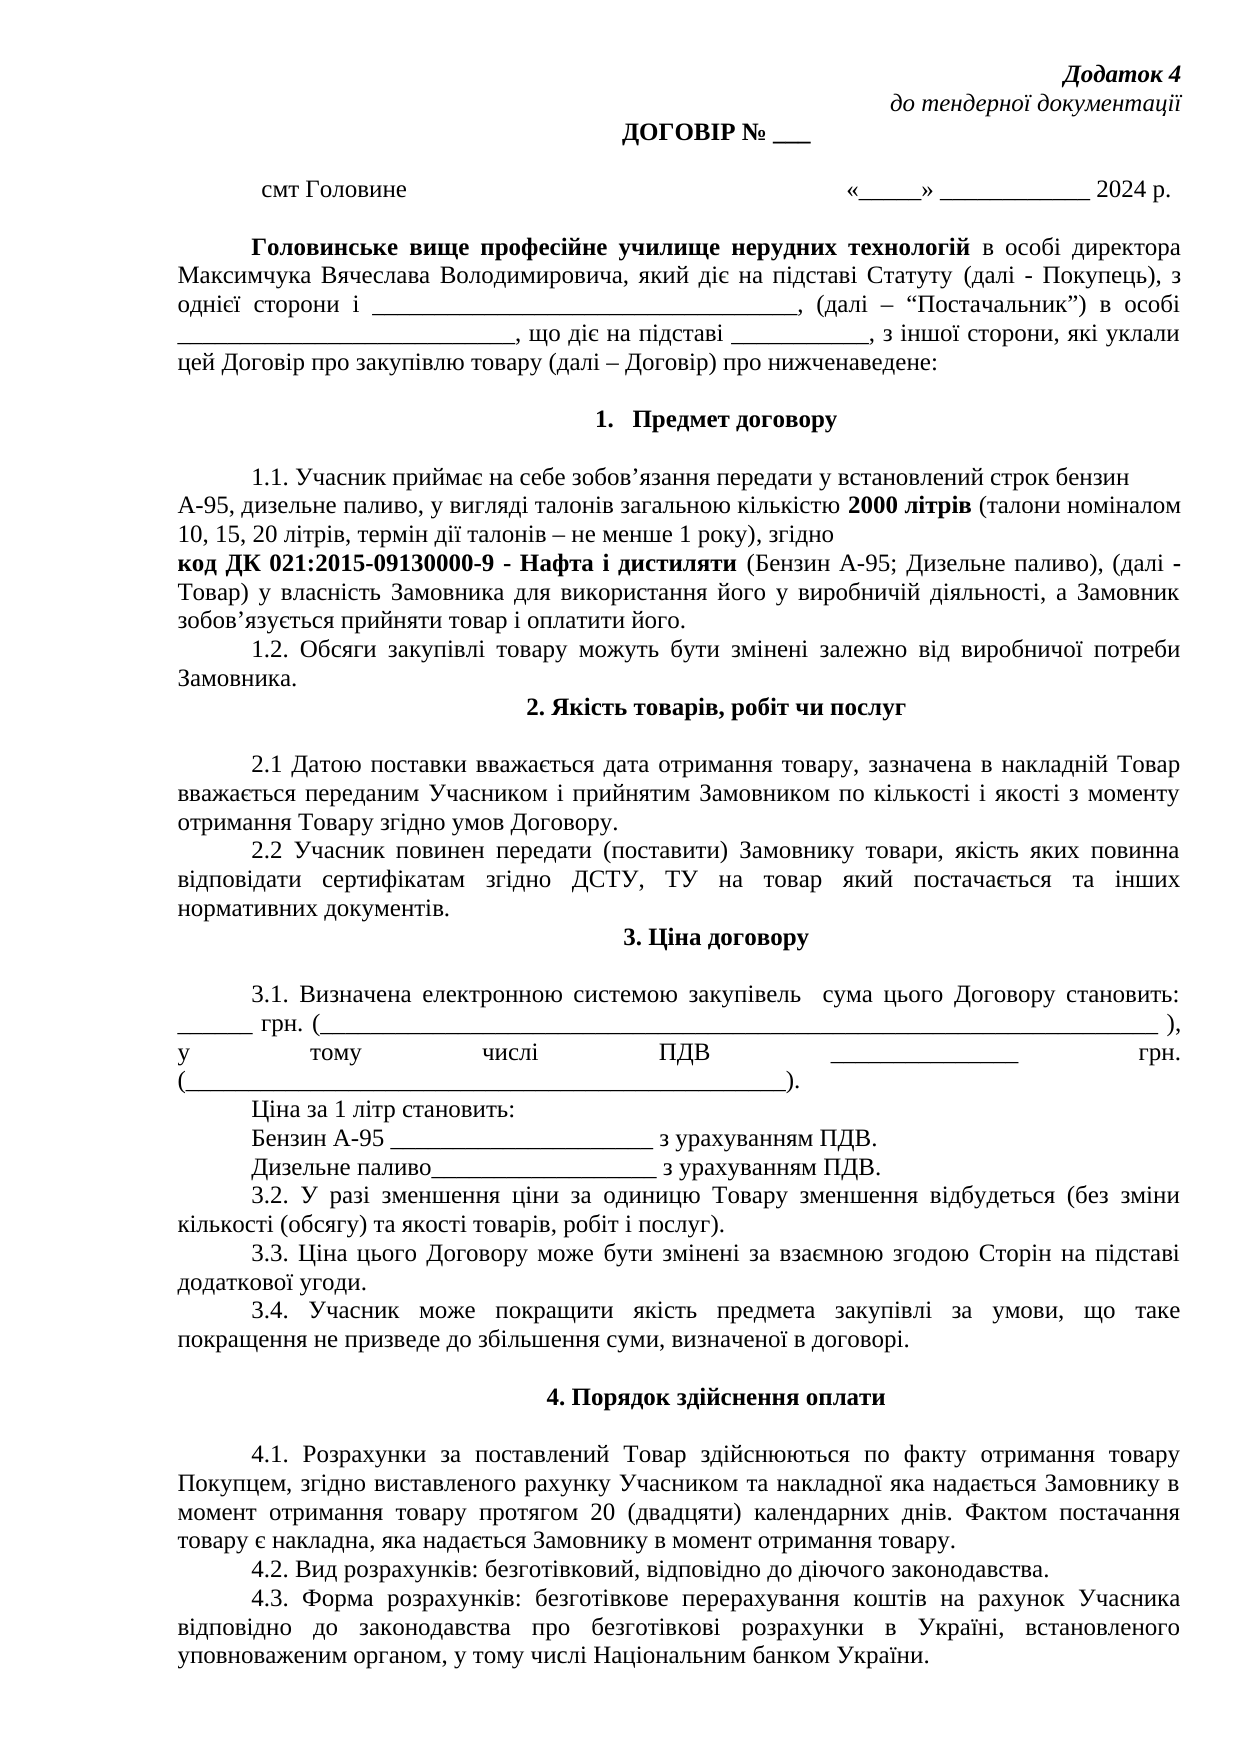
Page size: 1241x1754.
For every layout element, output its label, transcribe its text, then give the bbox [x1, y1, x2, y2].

text ДОГОВІР № ___ [177, 117, 1181, 145]
text 2.1 Датою поставки вважається дата отримання товару, зазначена в накладній Товар вважається переданим Учасником і прийнятим Замовником по кількості і якості з моменту отримання Товару згідно умов Договору. [177, 749, 1181, 835]
text 4.3. Форма розрахунків: безготівкове перерахування коштів на рахунок Учасника відповідно до законодавства про безготівкові розрахунки в Україні, встановленого уповноваженим органом, у тому числі Національним банком України. [177, 1583, 1181, 1669]
text 4.2. Вид розрахунків: безготівковий, відповідно до діючого законодавства. [177, 1554, 1181, 1583]
text 3.2. У разі зменшення ціни за одиницю Товару зменшення відбудеться (без зміни кількості (обсягу) та якості товарів, робіт і послуг). [177, 1180, 1181, 1238]
text Головинське вище професійне училище нерудних технологій в особі директора Максимчука Вячеслава Володимировича, який діє на підставі Статуту (далі - Покупець), з однієї сторони і __________________________________, (далі – “Постачальник”) в особі ___________________________, що діє на підставі ___________, з іншої сторони, які уклали цей Договір про закупівлю товару (далі – Договір) про нижченаведене: [177, 232, 1181, 375]
text Додаток 4 до тендерної документації [177, 59, 1181, 117]
text Дизельне паливо__________________ з урахуванням ПДВ. [177, 1152, 1181, 1180]
list Предмет договору [251, 404, 1181, 433]
text 4. Порядок здійснення оплати [177, 1382, 1181, 1410]
text Бензин А-95 _____________________ з урахуванням ПДВ. [177, 1123, 1181, 1152]
text А-95, дизельне паливо, у вигляді талонів загальною кількістю 2000 літрів (талони номіналом 10, 15, 20 літрів, термін дії талонів – не менше 1 року), згідно [177, 490, 1181, 548]
text 1.1. Учасник приймає на себе зобов’язання передати у встановлений строк бензин [177, 462, 1181, 490]
text Ціна за 1 літр становить: [177, 1094, 1181, 1123]
text смт Головине «_____» ____________ 2024 р. [177, 174, 1181, 203]
text 3.3. Ціна цього Договору може бути змінені за взаємною згодою Сторін на підставі додаткової угоди. [177, 1238, 1181, 1295]
text 1.2. Обсяги закупівлі товару можуть бути змінені залежно від виробничої потреби Замовника. [177, 634, 1181, 692]
text 3.1. Визначена електронною системою закупівель сума цього Договору становить: ______ грн. (___________________________________________________________________ ), у тому числі ПДВ _______________ грн. (________________________________________________). [177, 979, 1181, 1094]
text 2.2 Учасник повинен передати (поставити) Замовнику товари, якість яких повинна відповідати сертифікатам згідно ДСТУ, ТУ на товар який постачається та інших нормативних документів. [177, 835, 1181, 922]
text 4.1. Розрахунки за поставлений Товар здійснюються по факту отримання товару Покупцем, згідно виставленого рахунку Учасником та накладної яка надається Замовнику в момент отримання товару протягом 20 (двадцяти) календарних днів. Фактом постачання товару є накладна, яка надається Замовнику в момент отримання товару. [177, 1439, 1181, 1554]
text 2. Якість товарів, робіт чи послуг [177, 692, 1181, 720]
text 3.4. Учасник може покращити якість предмета закупівлі за умови, що таке покращення не призведе до збільшення суми, визначеної в договорі. [177, 1295, 1181, 1353]
text код ДК 021:2015-09130000-9 - Нафта і дистиляти (Бензин А-95; Дизельне паливо), (далі - Товар) у власність Замовника для використання його у виробничій діяльності, а Замовник зобов’язується прийняти товар і оплатити його. [177, 548, 1181, 634]
text 3. Ціна договору [177, 922, 1181, 950]
